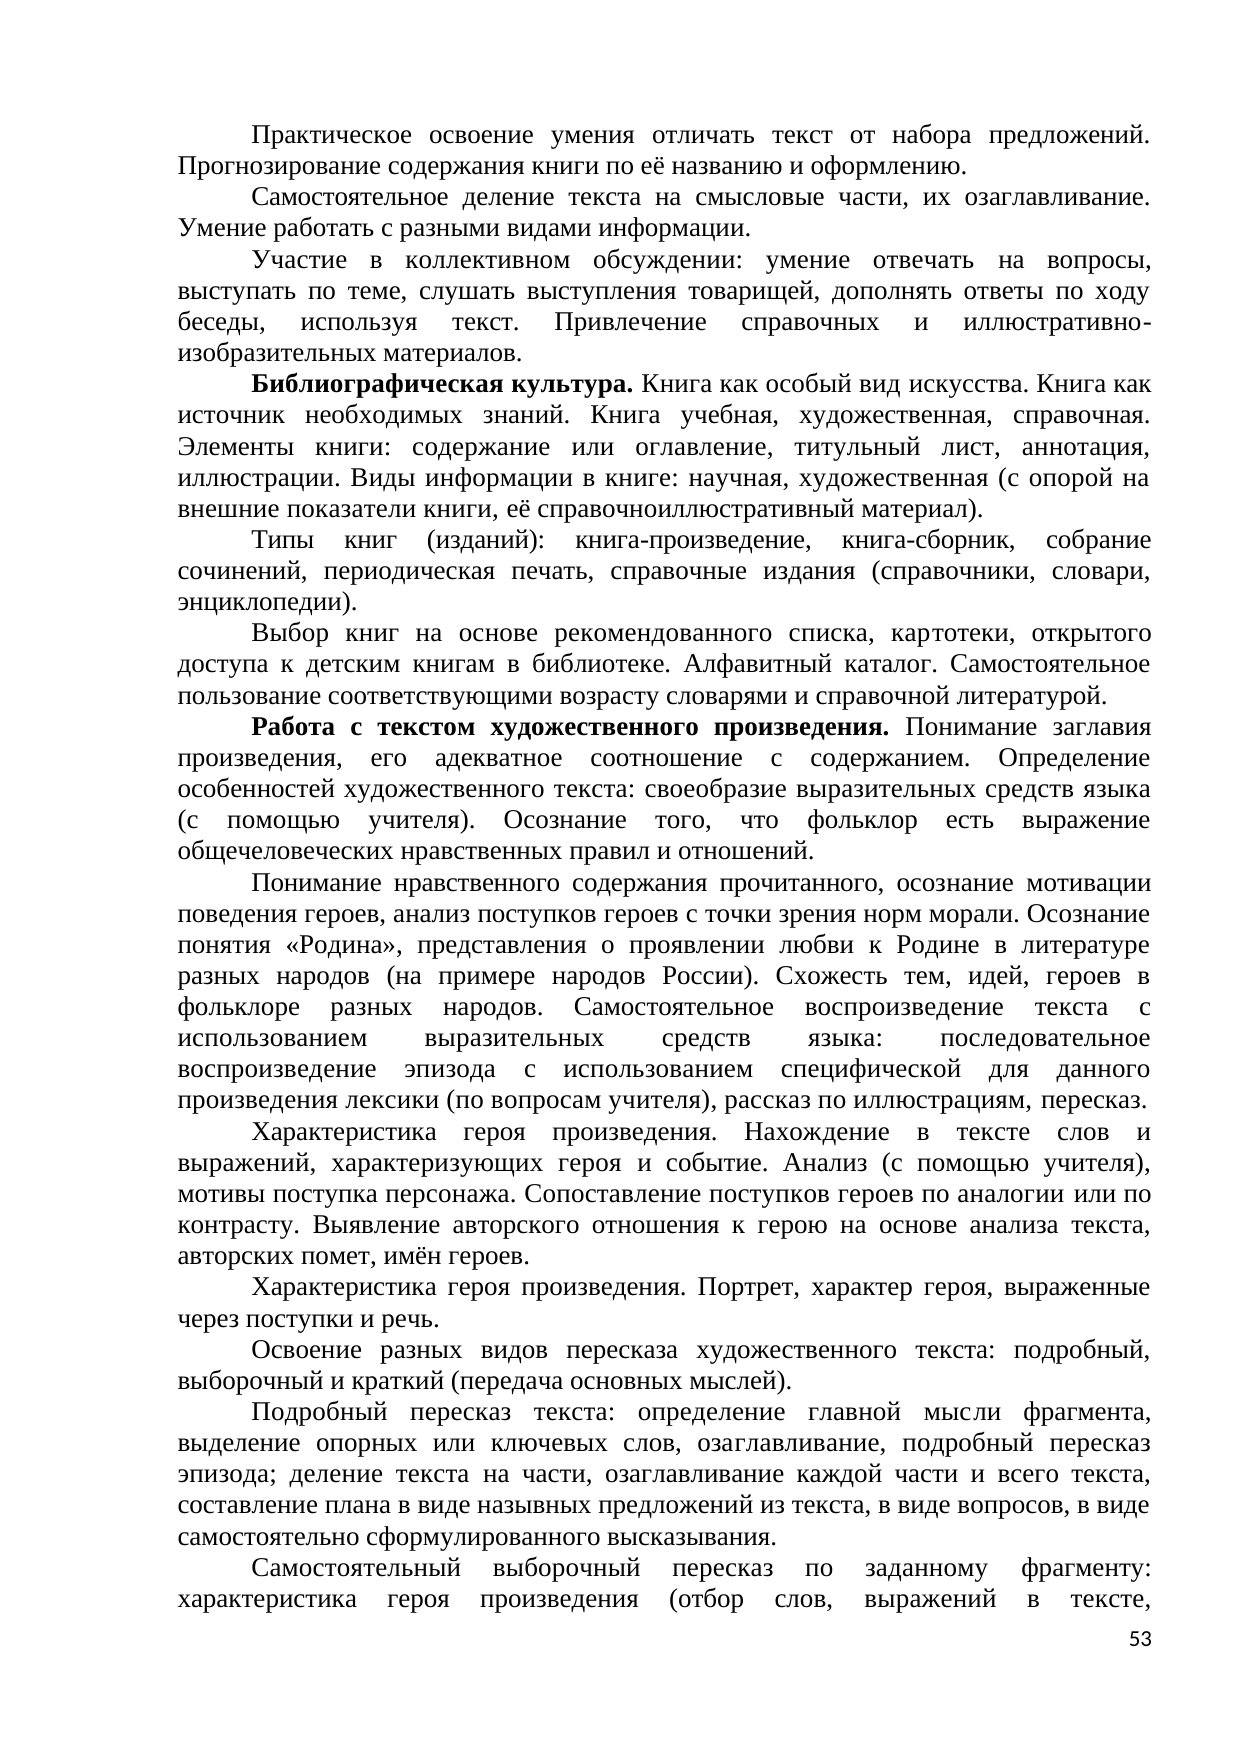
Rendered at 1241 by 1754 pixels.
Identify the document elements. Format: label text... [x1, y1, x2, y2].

text Понимание нравственного содержания прочитанного, осознание мотивации поведения героев, анализ поступков героев с точки зрения норм морали. Осознание понятия «Родина», представления о проявлении любви к Родине в литературе разных народов (на примере народов России). Схожесть тем, идей, героев в фольклоре разных народов. Самостоятельное воспроизведение текста с использованием выразительных средств языка: последовательное воспроизведение эпизода с использованием специфической для данного произведения лексики (по вопросам учителя), рассказ по иллюстрациям, пересказ. [177, 866, 1152, 1115]
text Практическое освоение умения отличать текст от набора предложений. Прогнозирование содержания книги по её названию и оформлению. [177, 118, 1152, 180]
text Характеристика героя произведения. Портрет, характер героя, выраженные через поступки и речь. [177, 1271, 1152, 1333]
text Освоение разных видов пересказа художественного текста: подробный, выборочный и краткий (передача основных мыслей). [177, 1333, 1152, 1395]
text Библиографическая культура. Книга как особый вид искусства. Книга как источник необходимых знаний. Книга учебная, художественная, справочная. Элементы книги: содержание или оглавление, титульный лист, аннотация, иллюстрации. Виды информации в книге: научная, художественная (с опорой на внешние показатели книги, её справочно­иллюстративный материал). [177, 367, 1152, 523]
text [177, 1551, 1152, 1613]
text Подробный пересказ текста: определение главной мысли фрагмента, выделение опорных или ключевых слов, озаглавливание, подробный пересказ эпизода; деление текста на части, озаглавливание каждой части и всего текста, составление плана в виде назывных предложений из текста, в виде вопросов, в виде самостоятельно сформулированного высказывания. [177, 1395, 1152, 1551]
text Самостоятельное деление текста на смысловые части, их озаглавливание. Умение работать с разными видами информации. [177, 180, 1152, 243]
text Работа с текстом художественного произведения. Понимание заглавия произведения, его адекватное соотношение с содержанием. Определение особенностей художественного текста: своеобразие выразительных средств языка (с помощью учителя). Осознание того, что фольклор есть выражение общечеловеческих нравственных правил и отношений. [177, 710, 1152, 866]
text Характеристика героя произведения. Нахождение в тексте слов и выражений, характеризующих героя и событие. Анализ (с помощью учителя), мотивы поступка персонажа. Сопоставление поступков героев по аналогии или по контрасту. Выявление авторского отношения к герою на основе анализа текста, авторских помет, имён героев. [177, 1115, 1152, 1271]
text Участие в коллективном обсуждении: умение отвечать на вопросы, выступать по теме, слушать выступления товарищей, дополнять ответы по ходу беседы, используя текст. Привлечение справочных и иллюстративно­изобразительных материалов. [177, 243, 1152, 367]
text Выбор книг на основе рекомендованного списка, картотеки, открытого доступа к детским книгам в библиотеке. Алфавитный каталог. Самостоятельное пользование соответствующими возрасту словарями и справочной литературой. [177, 616, 1152, 710]
text Типы книг (изданий): книга-произведение, книга-сборник, собрание сочинений, периодическая печать, справочные издания (справочники, словари, энциклопедии). [177, 523, 1152, 616]
